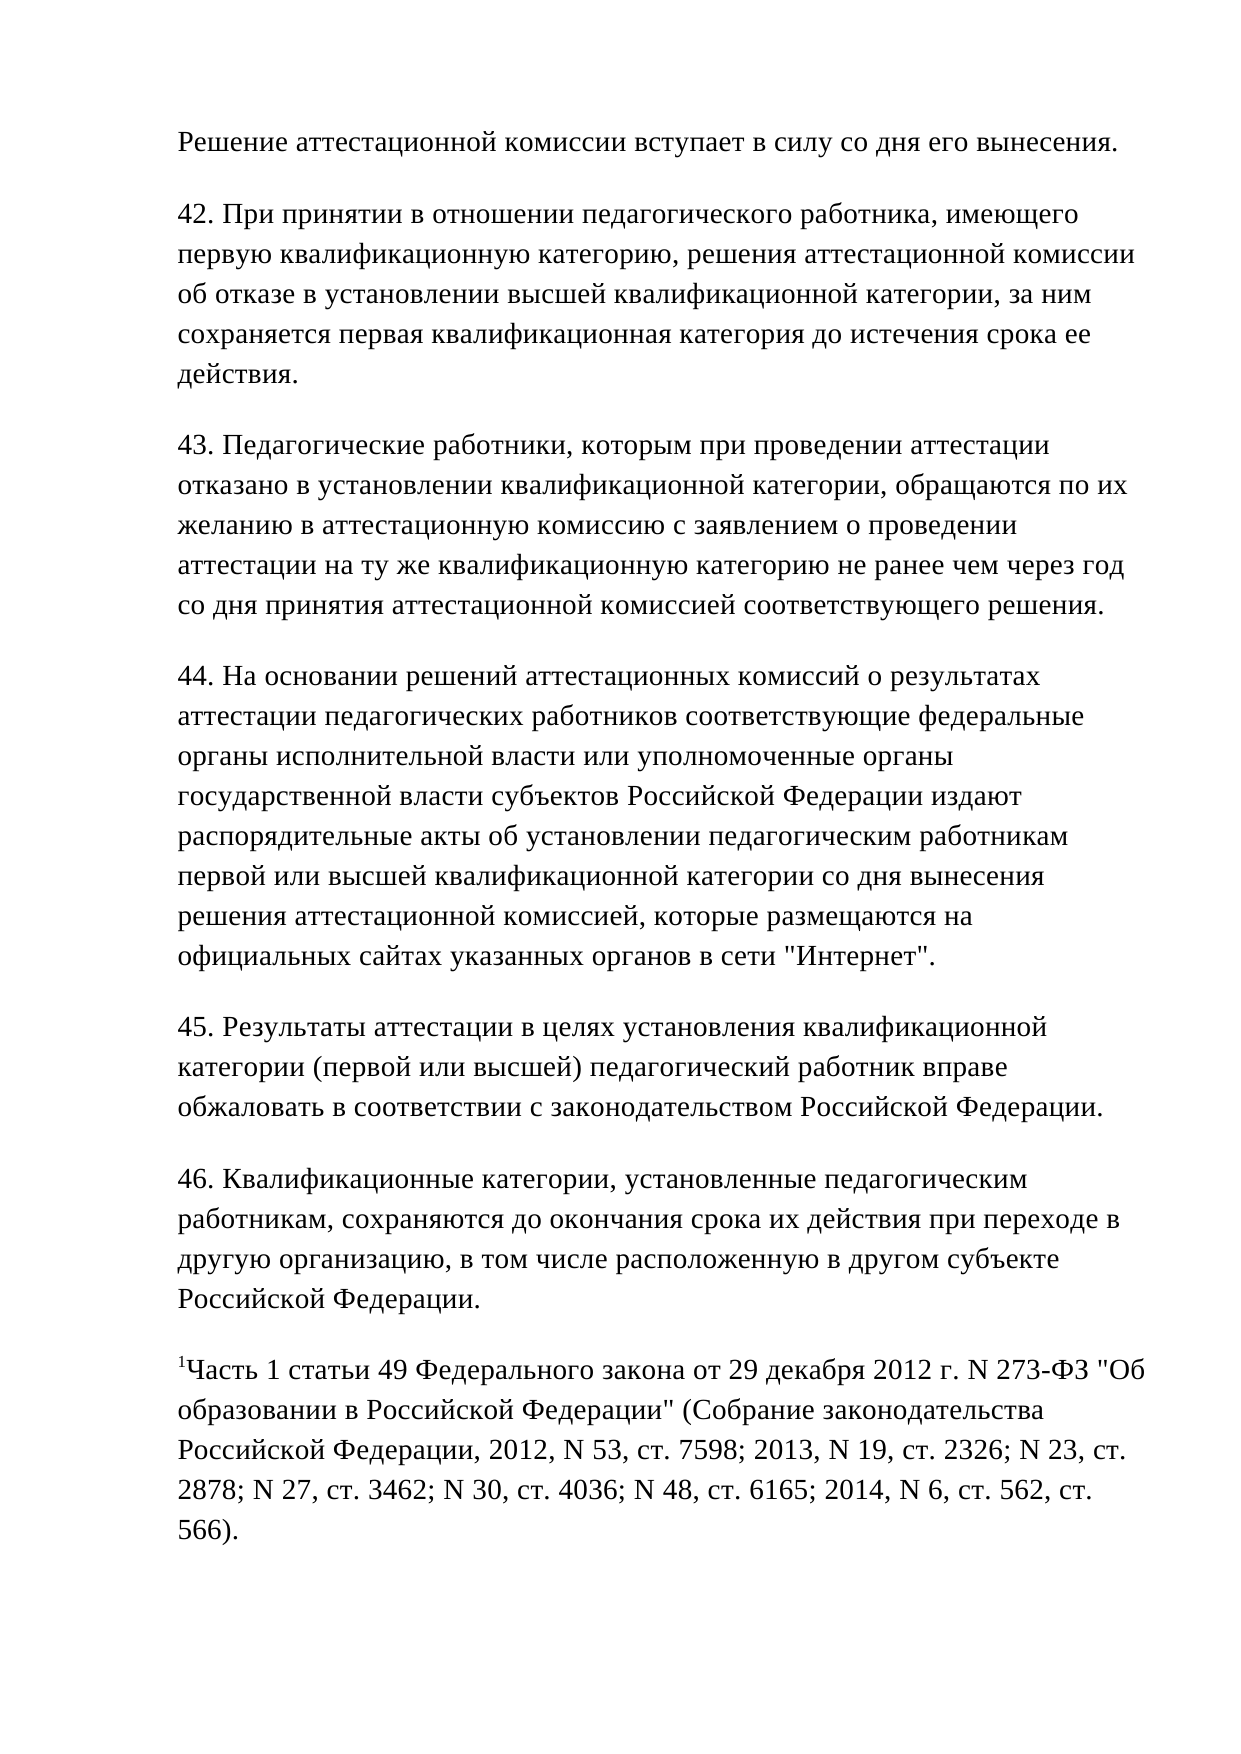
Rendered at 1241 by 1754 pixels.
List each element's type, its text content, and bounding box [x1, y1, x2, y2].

text 45. Результаты аттестации в целях установления квалификационной категории (первой или высшей) педагогический работник вправе обжаловать в соответствии с законодательством Российской Федерации. [177, 1003, 1152, 1123]
text 44. На основании решений аттестационных комиссий о результатах аттестации педагогических работников соответствующие федеральные органы исполнительной власти или уполномоченные органы государственной власти субъектов Российской Федерации издают распорядительные акты об установлении педагогическим работникам первой или высшей квалификационной категории со дня вынесения решения аттестационной комиссией, которые размещаются на официальных сайтах указанных органов в сети "Интернет". [177, 652, 1152, 972]
text 46. Квалификационные категории, установленные педагогическим работникам, сохраняются до окончания срока их действия при переходе в другую организацию, в том числе расположенную в другом субъекте Российской Федерации. [177, 1154, 1152, 1314]
text 42. При принятии в отношении педагогического работника, имеющего первую квалификационную категорию, решения аттестационной комиссии об отказе в установлении высшей квалификационной категории, за ним сохраняется первая квалификационная категория до истечения срока ее действия. [177, 189, 1152, 389]
text 1Часть 1 статьи 49 Федерального закона от 29 декабря 2012 г. N 273-ФЗ "Об образовании в Российской Федерации" (Собрание законодательства Российской Федерации, 2012, N 53, ст. 7598; 2013, N 19, ст. 2326; N 23, ст. 2878; N 27, ст. 3462; N 30, ст. 4036; N 48, ст. 6165; 2014, N 6, ст. 562, ст. 566). [177, 1346, 1152, 1546]
text 43. Педагогические работники, которым при проведении аттестации отказано в установлении квалификационной категории, обращаются по их желанию в аттестационную комиссию с заявлением о проведении аттестации на ту же квалификационную категорию не ранее чем через год со дня принятия аттестационной комиссией соответствующего решения. [177, 421, 1152, 621]
text Решение аттестационной комиссии вступает в силу со дня его вынесения. [177, 118, 1152, 158]
